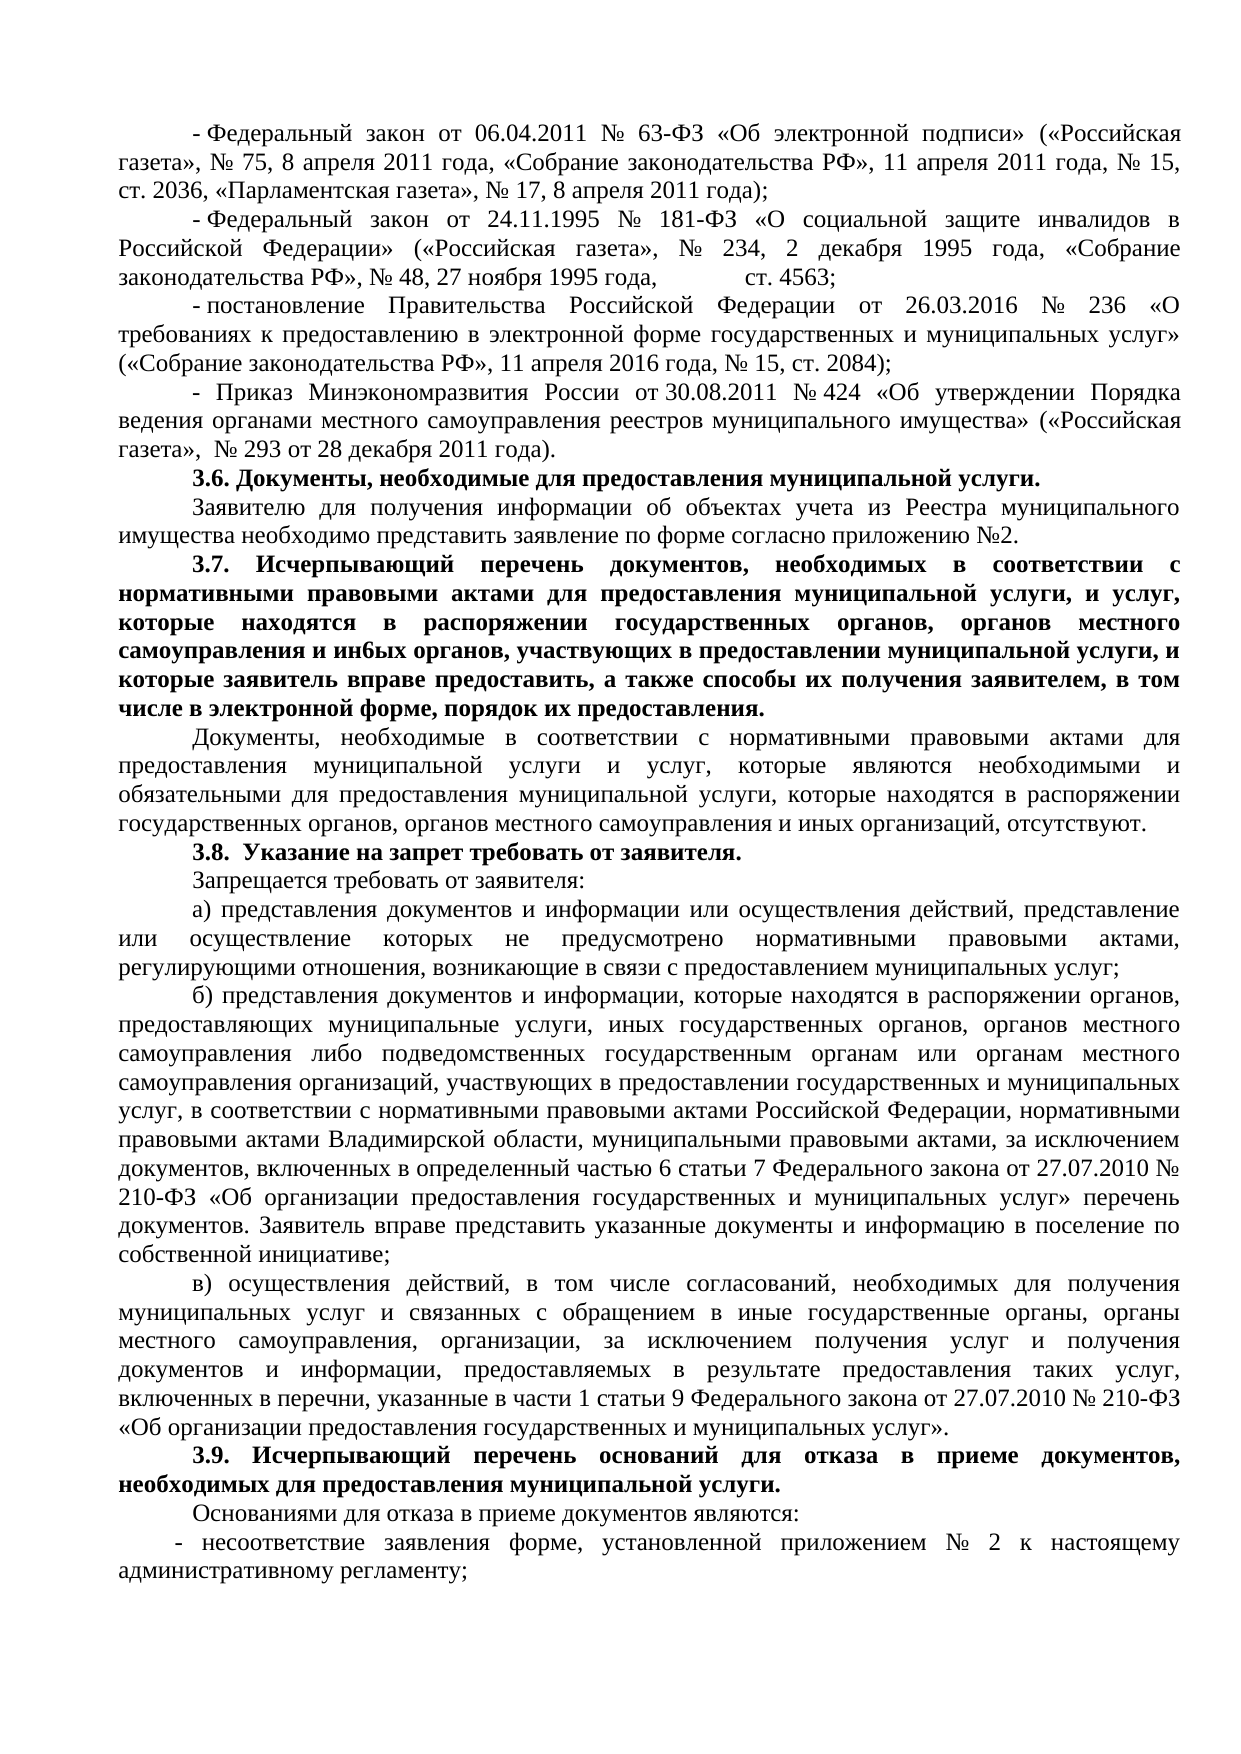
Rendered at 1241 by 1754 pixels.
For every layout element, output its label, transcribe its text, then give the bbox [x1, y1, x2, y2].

text Запрещается требовать от заявителя: [118, 866, 1181, 894]
text - Приказ Минэкономразвития России от 30.08.2011 № 424 «Об утверждении Порядка ведения органами местного самоуправления реестров муниципального имущества» («Российская газета», № 293 от 28 декабря 2011 года). [118, 377, 1181, 463]
text - Федеральный закон от 06.04.2011 № 63-ФЗ «Об электронной подписи» («Российская газета», № 75, 8 апреля 2011 года, «Собрание законодательства РФ», 11 апреля 2011 года, № 15, ст. 2036, «Парламентская газета», № 17, 8 апреля 2011 года); [118, 118, 1181, 204]
text - постановление Правительства Российской Федерации от 26.03.2016 № 236 «О требованиях к предоставлению в электронной форме государственных и муниципальных услуг» («Собрание законодательства РФ», 11 апреля 2016 года, № 15, ст. 2084); [118, 291, 1181, 377]
text 3.9. Исчерпывающий перечень оснований для отказа в приеме документов, необходимых для предоставления муниципальной услуги. [118, 1441, 1181, 1498]
text 3.6. Документы, необходимые для предоставления муниципальной услуги. [118, 463, 1181, 492]
text - несоответствие заявления форме, установленной приложением № 2 к настоящему административному регламенту; [118, 1527, 1181, 1584]
text Документы, необходимые в соответствии с нормативными правовыми актами для предоставления муниципальной услуги и услуг, которые являются необходимыми и обязательными для предоставления муниципальной услуги, которые находятся в распоряжении государственных органов, органов местного самоуправления и иных организаций, отсутствуют. [118, 722, 1181, 837]
text 3.8. Указание на запрет требовать от заявителя. [118, 837, 1181, 866]
text а) представления документов и информации или осуществления действий, представление или осуществление которых не предусмотрено нормативными правовыми актами, регулирующими отношения, возникающие в связи с предоставлением муниципальных услуг; [118, 894, 1181, 981]
text Основаниями для отказа в приеме документов являются: [118, 1498, 1181, 1527]
text 3.7. Исчерпывающий перечень документов, необходимых в соответствии с нормативными правовыми актами для предоставления муниципальной услуги, и услуг, которые находятся в распоряжении государственных органов, органов местного самоуправления и ин6ых органов, участвующих в предоставлении муниципальной услуги, и которые заявитель вправе предоставить, а также способы их получения заявителем, в том числе в электронной форме, порядок их предоставления. [118, 549, 1181, 722]
text в) осуществления действий, в том числе согласований, необходимых для получения муниципальных услуг и связанных с обращением в иные государственные органы, органы местного самоуправления, организации, за исключением получения услуг и получения документов и информации, предоставляемых в результате предоставления таких услуг, включенных в перечни, указанные в части 1 статьи 9 Федерального закона от 27.07.2010 № 210-ФЗ «Об организации предоставления государственных и муниципальных услуг». [118, 1268, 1181, 1441]
text - Федеральный закон от 24.11.1995 № 181-ФЗ «О социальной защите инвалидов в Российской Федерации» («Российская газета», № 234, 2 декабря 1995 года, «Собрание законодательства РФ», № 48, 27 ноября 1995 года, ст. 4563; [118, 204, 1181, 291]
text б) представления документов и информации, которые находятся в распоряжении органов, предоставляющих муниципальные услуги, иных государственных органов, органов местного самоуправления либо подведомственных государственным органам или органам местного самоуправления организаций, участвующих в предоставлении государственных и муниципальных услуг, в соответствии с нормативными правовыми актами Российской Федерации, нормативными правовыми актами Владимирской области, муниципальными правовыми актами, за исключением документов, включенных в определенный частью 6 статьи 7 Федерального закона от 27.07.2010 № 210-ФЗ «Об организации предоставления государственных и муниципальных услуг» перечень документов. Заявитель вправе представить указанные документы и информацию в поселение по собственной инициативе; [118, 981, 1181, 1268]
text Заявителю для получения информации об объектах учета из Реестра муниципального имущества необходимо представить заявление по форме согласно приложению №2. [118, 492, 1181, 549]
